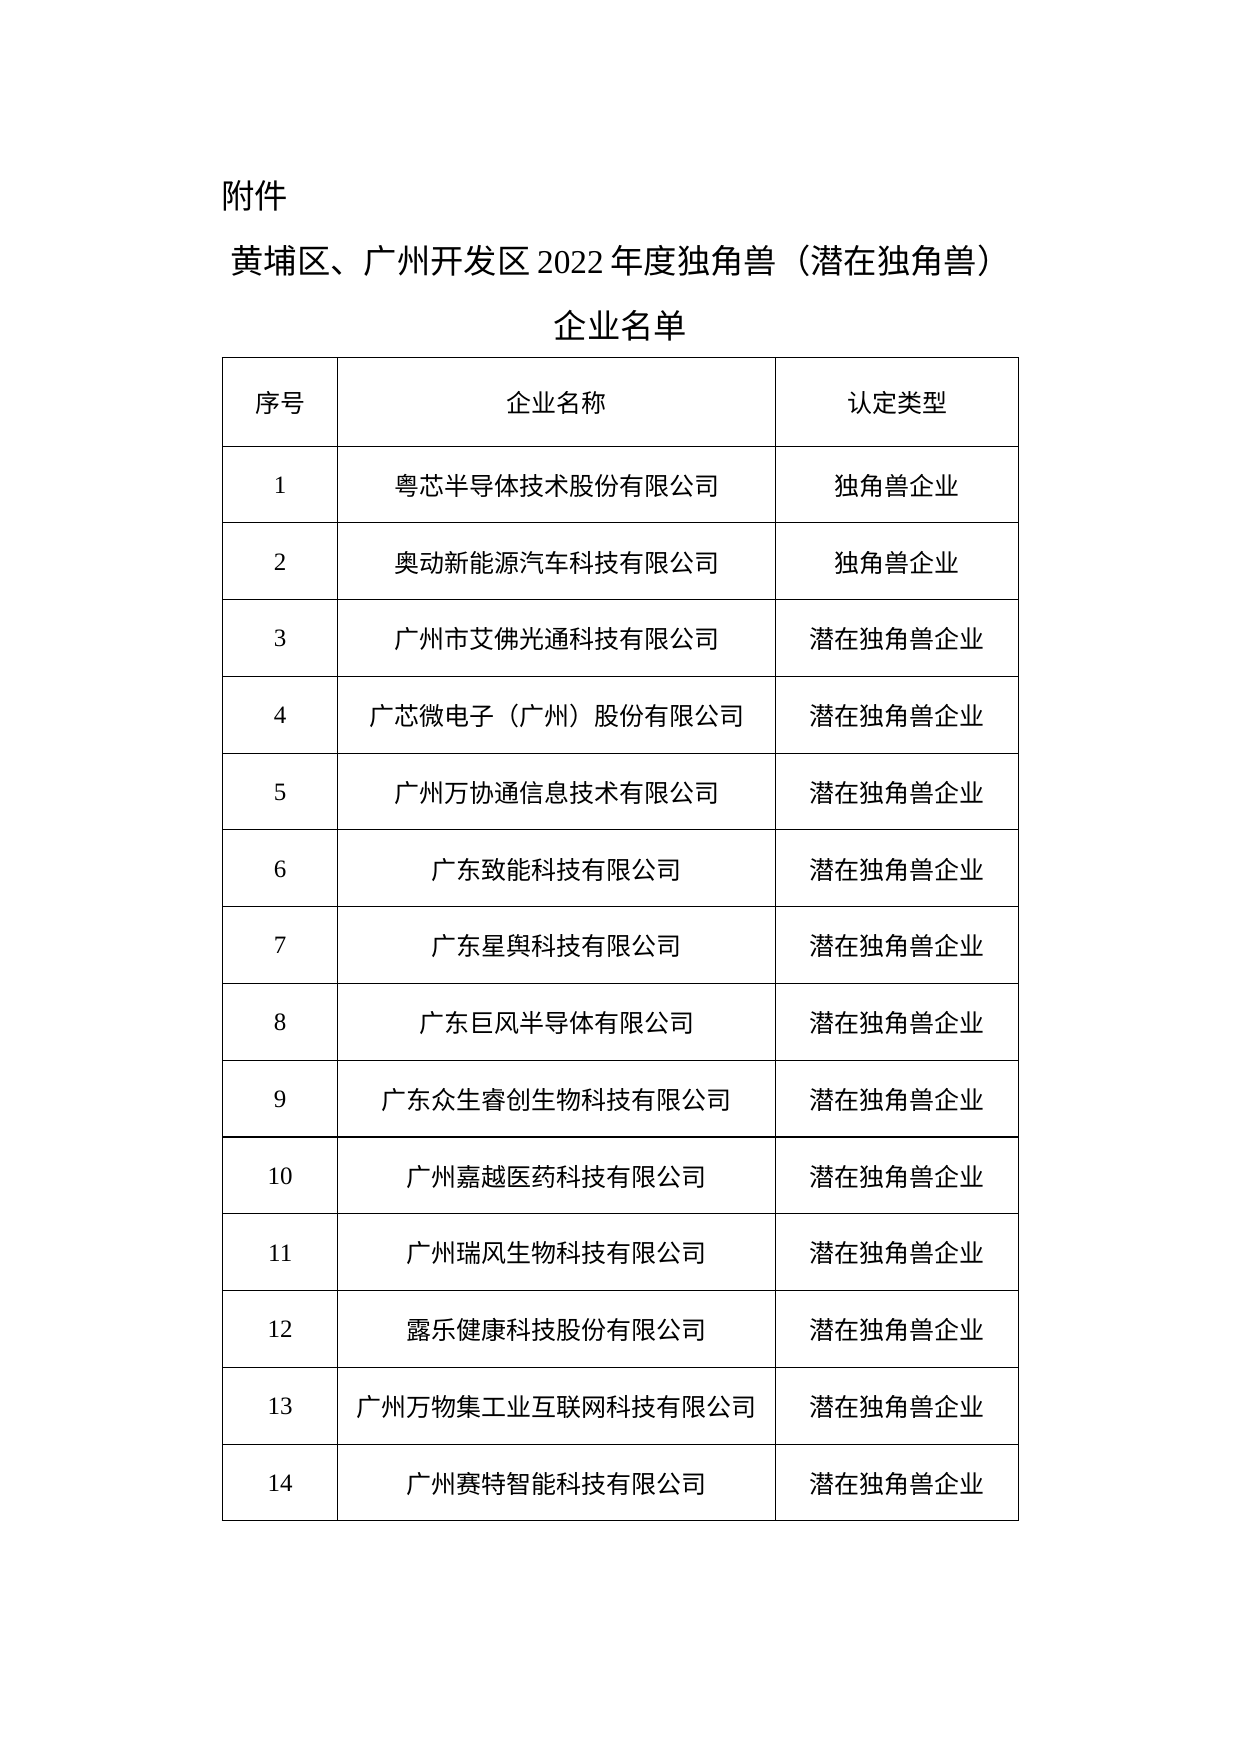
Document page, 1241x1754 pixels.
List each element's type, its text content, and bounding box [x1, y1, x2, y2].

table_cell 潜在独角兽企业 [776, 1061, 1018, 1136]
table_cell [223, 1291, 337, 1367]
table_header 序号 [223, 358, 337, 446]
table_cell 潜在独角兽企业 [776, 907, 1018, 983]
table_header 企业名称 [338, 358, 775, 446]
table_cell [223, 907, 337, 983]
table_cell 广东星舆科技有限公司 [338, 907, 775, 983]
table_cell 奥动新能源汽车科技有限公司 [338, 523, 775, 599]
table_cell 潜在独角兽企业 [776, 1445, 1018, 1520]
table_cell [223, 830, 337, 906]
table_cell [223, 1368, 337, 1443]
table_cell [223, 1138, 337, 1213]
table_cell 潜在独角兽企业 [776, 677, 1018, 753]
table_cell 广州万物集工业互联网科技有限公司 [338, 1368, 775, 1443]
table_cell 广州嘉越医药科技有限公司 [338, 1138, 775, 1213]
table_cell [223, 754, 337, 829]
table_cell 广东巨风半导体有限公司 [338, 984, 775, 1060]
table_cell [223, 984, 337, 1060]
table_cell 露乐健康科技股份有限公司 [338, 1291, 775, 1367]
table_cell 独角兽企业 [776, 447, 1018, 522]
table_cell [223, 1445, 337, 1520]
table_cell 潜在独角兽企业 [776, 600, 1018, 676]
table_cell 潜在独角兽企业 [776, 1138, 1018, 1213]
table_cell [223, 1061, 337, 1136]
table_cell 潜在独角兽企业 [776, 1368, 1018, 1443]
table_header 认定类型 [776, 358, 1018, 446]
table_cell [223, 447, 337, 522]
text 黄埔区、广州开发区2022年度独角兽（潜在独角兽） [187, 227, 1053, 292]
table_cell [223, 1214, 337, 1290]
text 附件 [187, 162, 1053, 227]
table_cell 广芯微电子（广州）股份有限公司 [338, 677, 775, 753]
table_cell 潜在独角兽企业 [776, 754, 1018, 829]
table_cell [223, 523, 337, 599]
table_cell 广州市艾佛光通科技有限公司 [338, 600, 775, 676]
table_cell 广州瑞风生物科技有限公司 [338, 1214, 775, 1290]
table_cell 独角兽企业 [776, 523, 1018, 599]
text 企业名单 [187, 292, 1053, 357]
table_cell [223, 600, 337, 676]
table_cell [223, 677, 337, 753]
table_cell 潜在独角兽企业 [776, 1291, 1018, 1367]
table_cell 广州赛特智能科技有限公司 [338, 1445, 775, 1520]
table_cell 广东致能科技有限公司 [338, 830, 775, 906]
table_cell 粤芯半导体技术股份有限公司 [338, 447, 775, 522]
table_cell 广州万协通信息技术有限公司 [338, 754, 775, 829]
table_cell 潜在独角兽企业 [776, 1214, 1018, 1290]
table_cell 潜在独角兽企业 [776, 830, 1018, 906]
table_cell 广东众生睿创生物科技有限公司 [338, 1061, 775, 1136]
table_cell 潜在独角兽企业 [776, 984, 1018, 1060]
